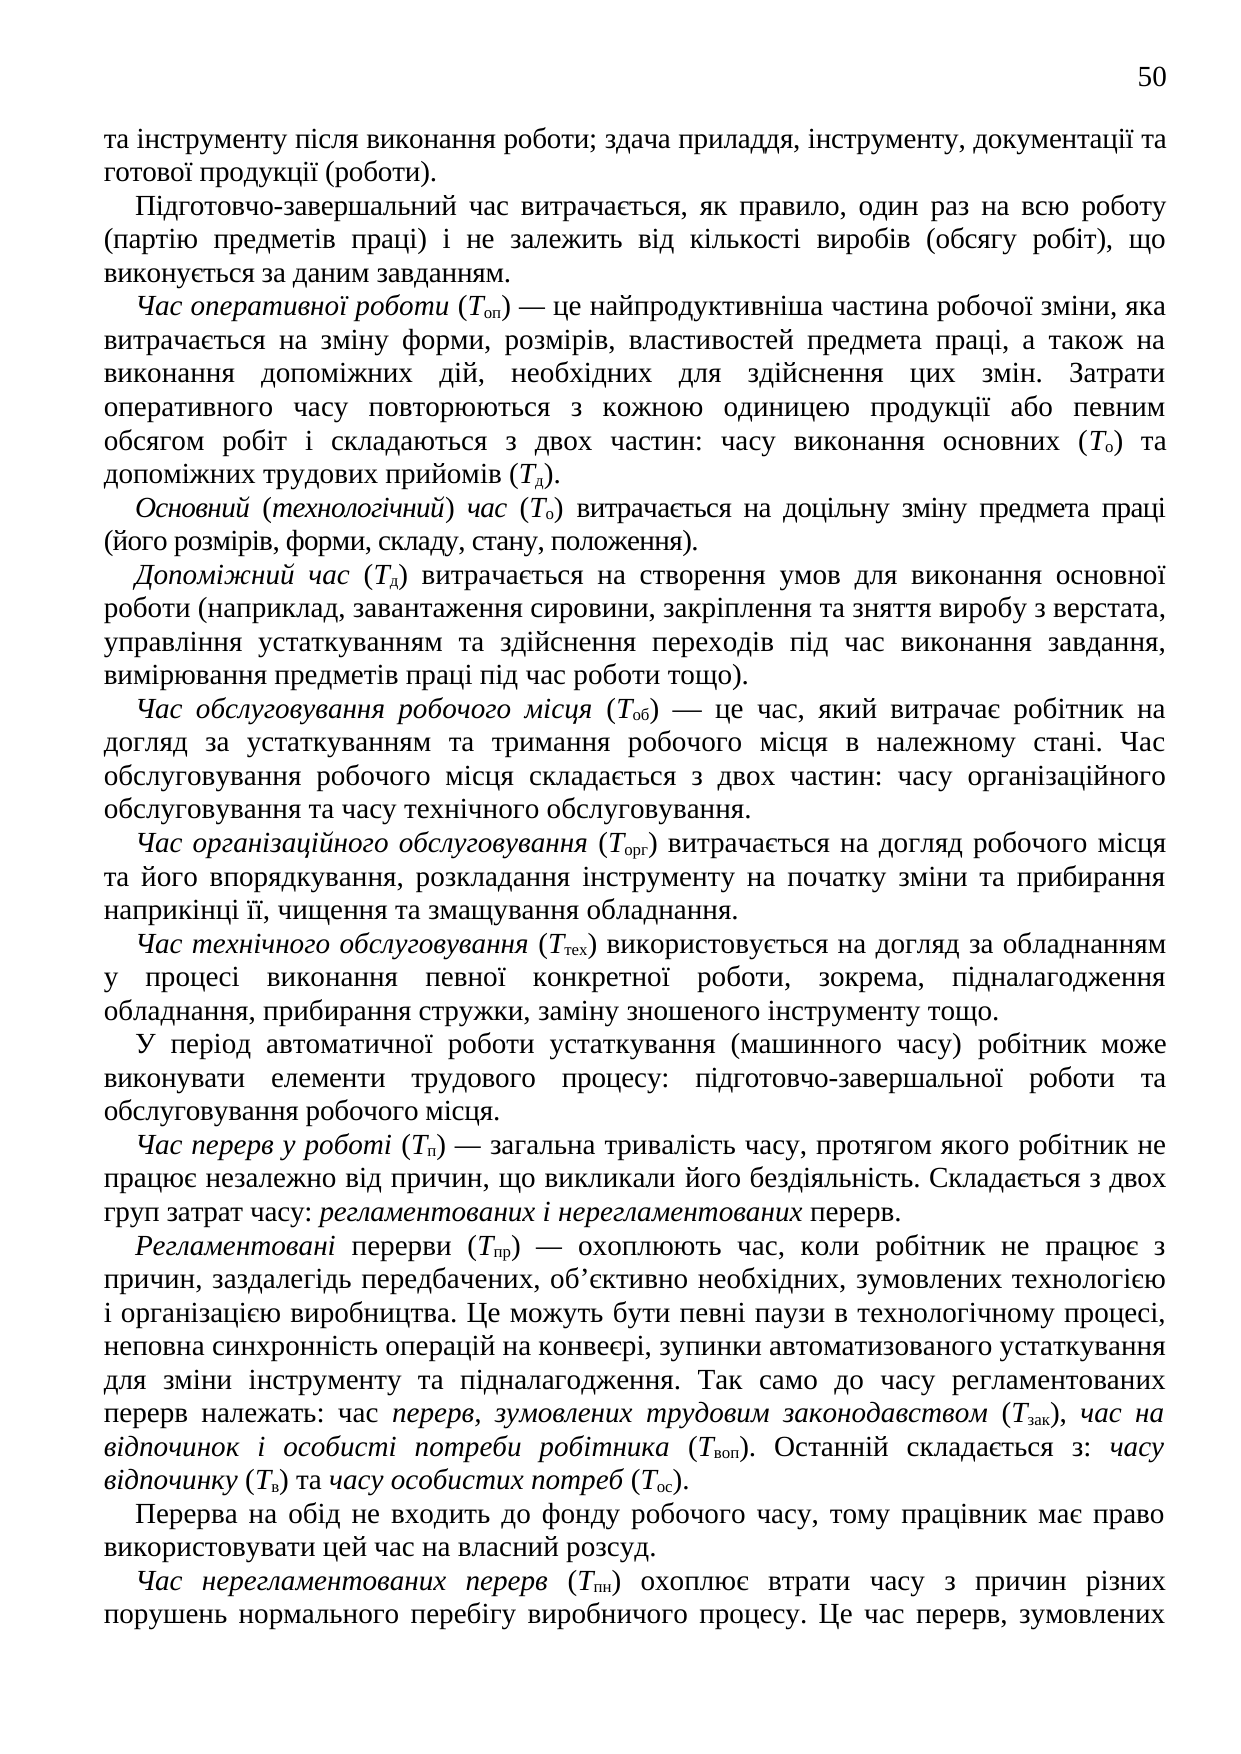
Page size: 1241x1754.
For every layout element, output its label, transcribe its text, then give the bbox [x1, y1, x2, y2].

text Підготовчо-завершальний час витрачається, як правило, один раз на всю роботу (партію предметів праці) і не залежить від кількості виробів (обсягу робіт), що виконується за даним завданням. [103, 188, 1167, 288]
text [103, 1563, 1167, 1630]
text Допоміжний час (Тд) витрачається на створення умов для виконання основної роботи (наприклад, завантаження сировини, закріплення та зняття виробу з верстата, управління устаткуванням та здійснення переходів під час виконання завдання, вимірювання предметів праці під час роботи тощо). [103, 557, 1167, 691]
text Час обслуговування робочого місця (Тоб) — це час, який витрачає робітник на догляд за устаткуванням та тримання робочого місця в належному стані. Час обслуговування робочого місця складається з двох частин: часу організаційного обслуговування та часу технічного обслуговування. [103, 691, 1167, 825]
text У період автоматичної роботи устаткування (машинного часу) робітник може виконувати елементи трудового процесу: підготовчо-завершальної роботи та обслуговування робочого місця. [103, 1026, 1167, 1127]
text Час перерв у роботі (Тп) — загальна тривалість часу, протягом якого робітник не працює незалежно від причин, що викликали його бездіяльність. Складається з двох груп затрат часу: регламентованих і нерегламентованих перерв. [103, 1127, 1167, 1228]
text Основний (технологічний) час (То) витрачається на доцільну зміну предмета праці (його розмірів, форми, складу, стану, положення). [103, 490, 1167, 557]
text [103, 121, 1167, 188]
text Час організаційного обслуговування (Торг) витрачається на догляд робочого місця та його впорядкування, розкладання інструменту на початку зміни та прибирання наприкінці її, чищення та змащування обладнання. [103, 825, 1167, 926]
text Регламентовані перерви (Тпр) — охоплюють час, коли робітник не працює з причин, заздалегідь передбачених, об’єктивно необхідних, зумовлених технологією і організацією виробництва. Це можуть бути певні паузи в технологічному процесі, неповна синхронність операцій на конвеєрі, зупинки автоматизованого устаткування для зміни інструменту та підналагодження. Так само до часу регламентованих перерв належать: час перерв, зумовлених трудовим законодавством (Тзак), час на відпочинок і особисті потреби робітника (Твоп). Останній складається з: часу відпочинку (Тв) та часу особистих потреб (Тос). [103, 1228, 1167, 1496]
text Час оперативної роботи (Топ) — це найпродуктивніша частина робочої зміни, яка витрачається на зміну форми, розмірів, властивостей предмета праці, а також на виконання допоміжних дій, необхідних для здійснення цих змін. Затрати оперативного часу повторюються з кожною одиницею продукції або певним обсягом робіт і складаються з двох частин: часу виконання основних (То) та допоміжних трудових прийомів (Тд). [103, 288, 1167, 490]
text Час технічного обслуговування (Ттех) використовується на догляд за обладнанням у процесі виконання певної конкретної роботи, зокрема, підналагодження обладнання, прибирання стружки, заміну зношеного інструменту тощо. [103, 926, 1167, 1026]
text Перерва на обід не входить до фонду робочого часу, тому працівник має право використовувати цей час на власний розсуд. [103, 1496, 1167, 1563]
